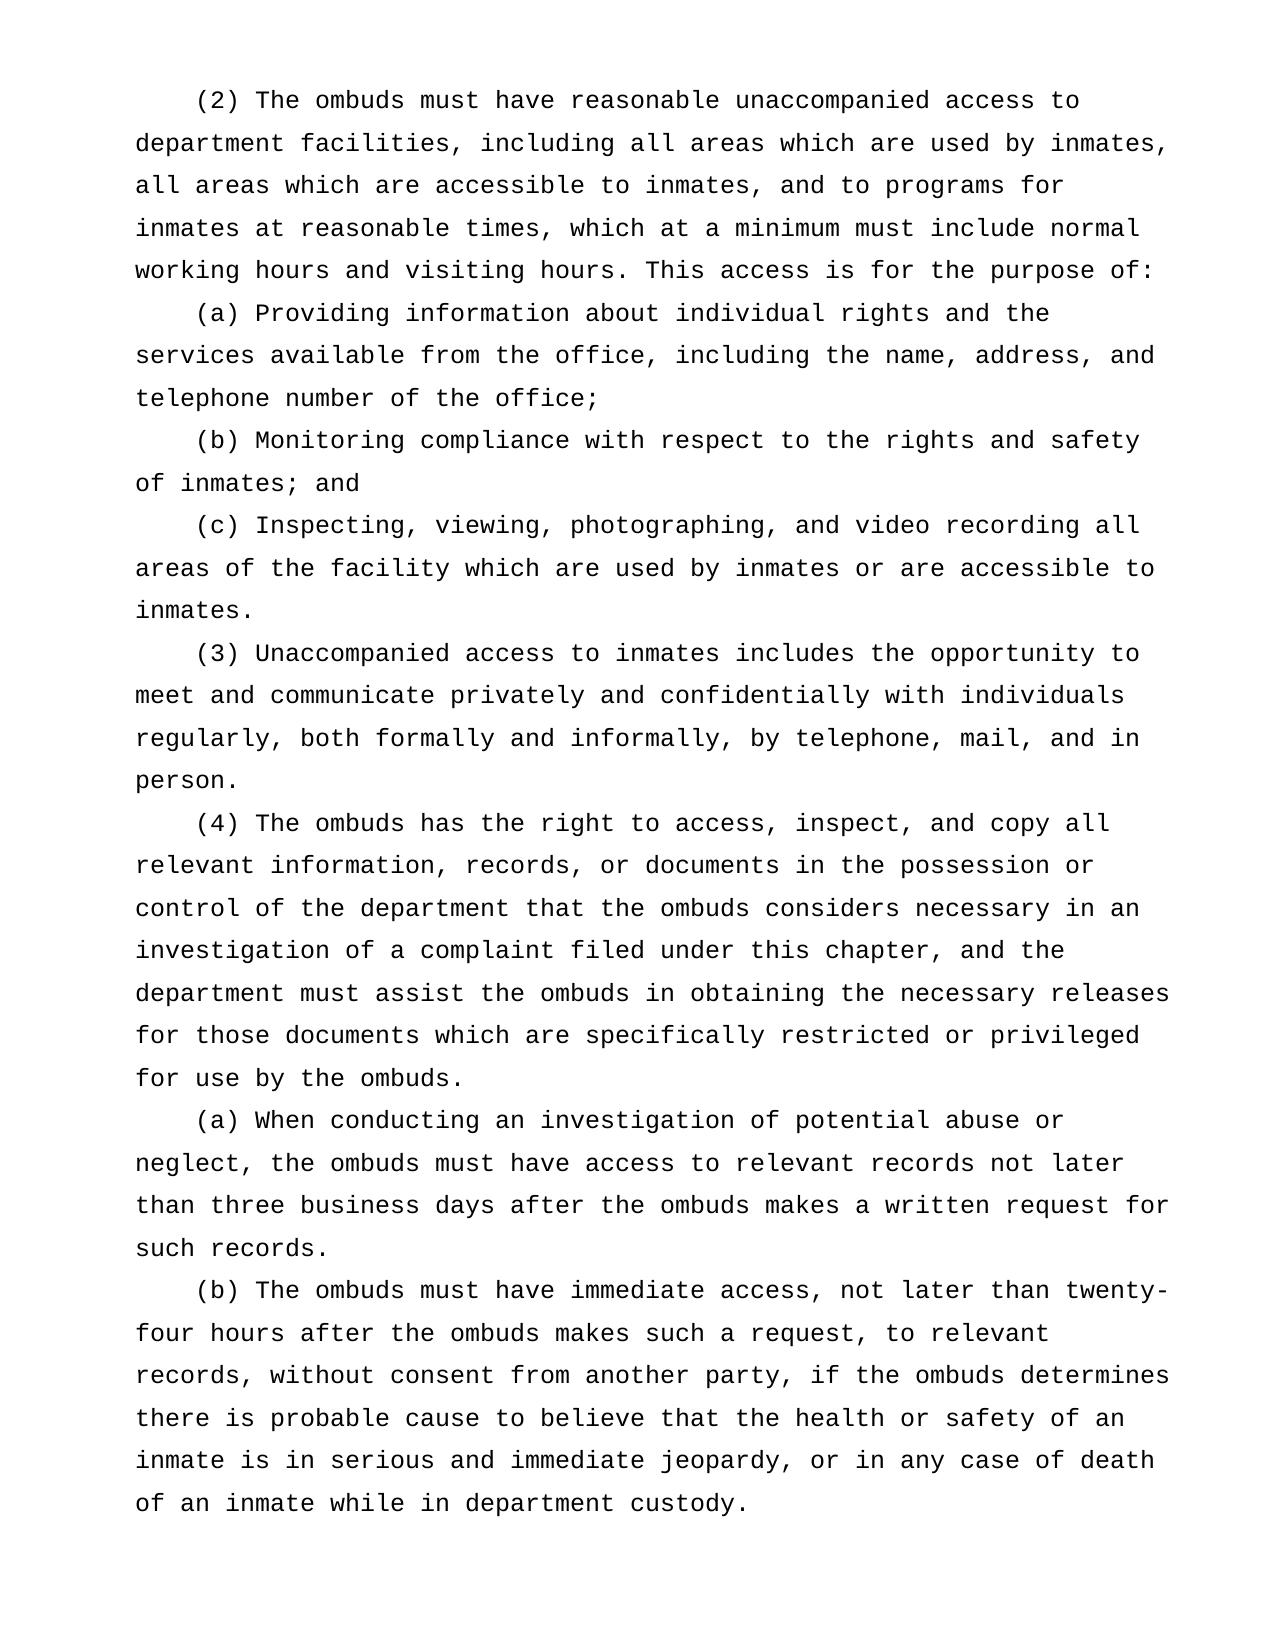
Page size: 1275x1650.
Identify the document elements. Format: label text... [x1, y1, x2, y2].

text (4) The ombuds has the right to access, inspect, and copy all relevant information, records, or documents in the possession or control of the department that the ombuds considers necessary in an investigation of a complaint filed under this chapter, and the department must assist the ombuds in obtaining the necessary releases for those documents which are specifically restricted or privileged for use by the ombuds. [135, 797, 1170, 1095]
text (a) Providing information about individual rights and the services available from the office, including the name, address, and telephone number of the office; [135, 287, 1170, 415]
text (b) The ombuds must have immediate access, not later than twenty-four hours after the ombuds makes such a request, to relevant records, without consent from another party, if the ombuds determines there is probable cause to believe that the health or safety of an inmate is in serious and immediate jeopardy, or in any case of death of an inmate while in department custody. [135, 1265, 1170, 1520]
text (b) Monitoring compliance with respect to the rights and safety of inmates; and [135, 415, 1170, 500]
text (a) When conducting an investigation of potential abuse or neglect, the ombuds must have access to relevant records not later than three business days after the ombuds makes a written request for such records. [135, 1095, 1170, 1265]
text (2) The ombuds must have reasonable unaccompanied access to department facilities, including all areas which are used by inmates, all areas which are accessible to inmates, and to programs for inmates at reasonable times, which at a minimum must include normal working hours and visiting hours. This access is for the purpose of: [135, 75, 1170, 287]
text (3) Unaccompanied access to inmates includes the opportunity to meet and communicate privately and confidentially with individuals regularly, both formally and informally, by telephone, mail, and in person. [135, 627, 1170, 797]
text (c) Inspecting, viewing, photographing, and video recording all areas of the facility which are used by inmates or are accessible to inmates. [135, 500, 1170, 627]
